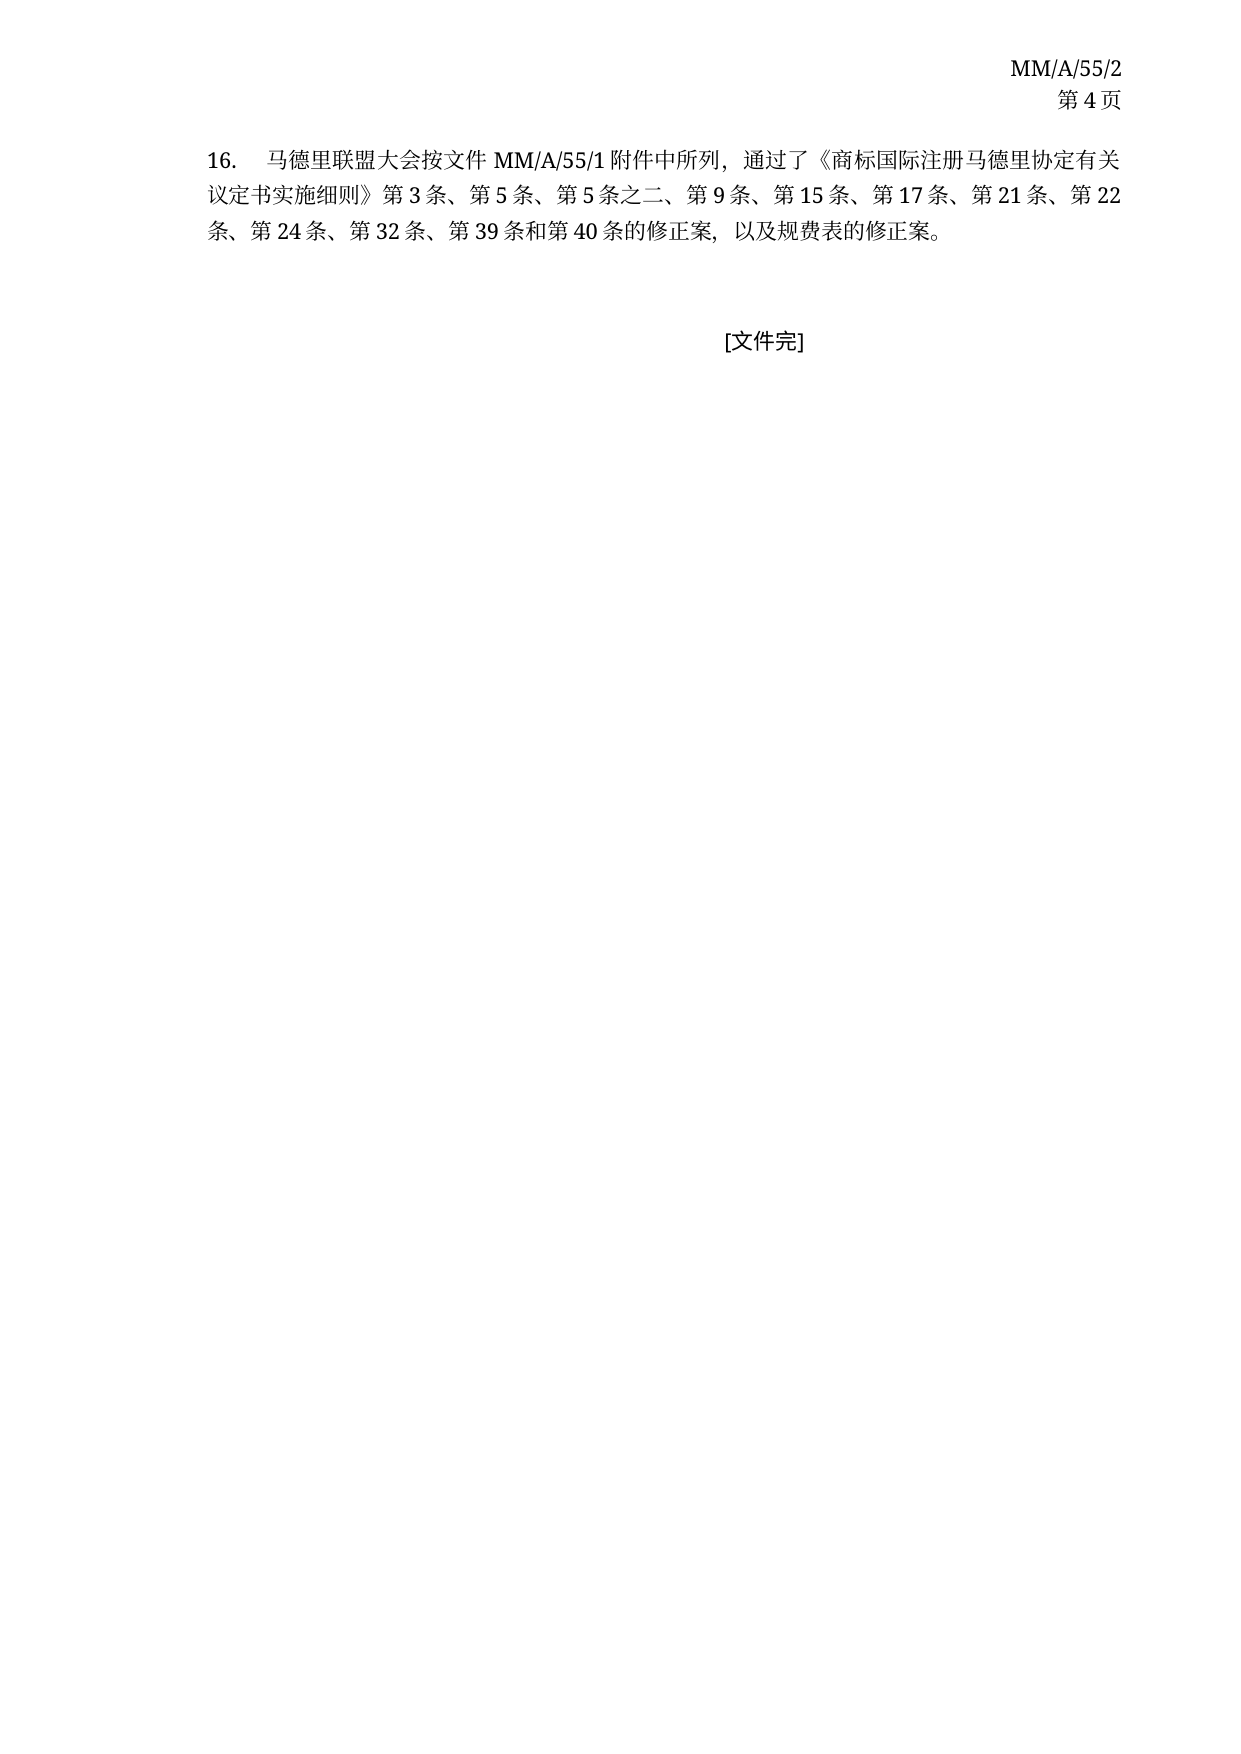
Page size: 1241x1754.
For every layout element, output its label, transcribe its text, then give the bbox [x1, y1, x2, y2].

text [文件完] [724, 321, 1122, 356]
list 马德里联盟大会按文件MM/A/55/1附件中所列，通过了《商标国际注册马德里协定有关议定书实施细则》第3条、第5条、第5条之二、第9条、第15条、第17条、第21条、第22条、第24条、第32条、第39条和第40条的修正案，以及规费表的修正案。 [207, 139, 1122, 246]
